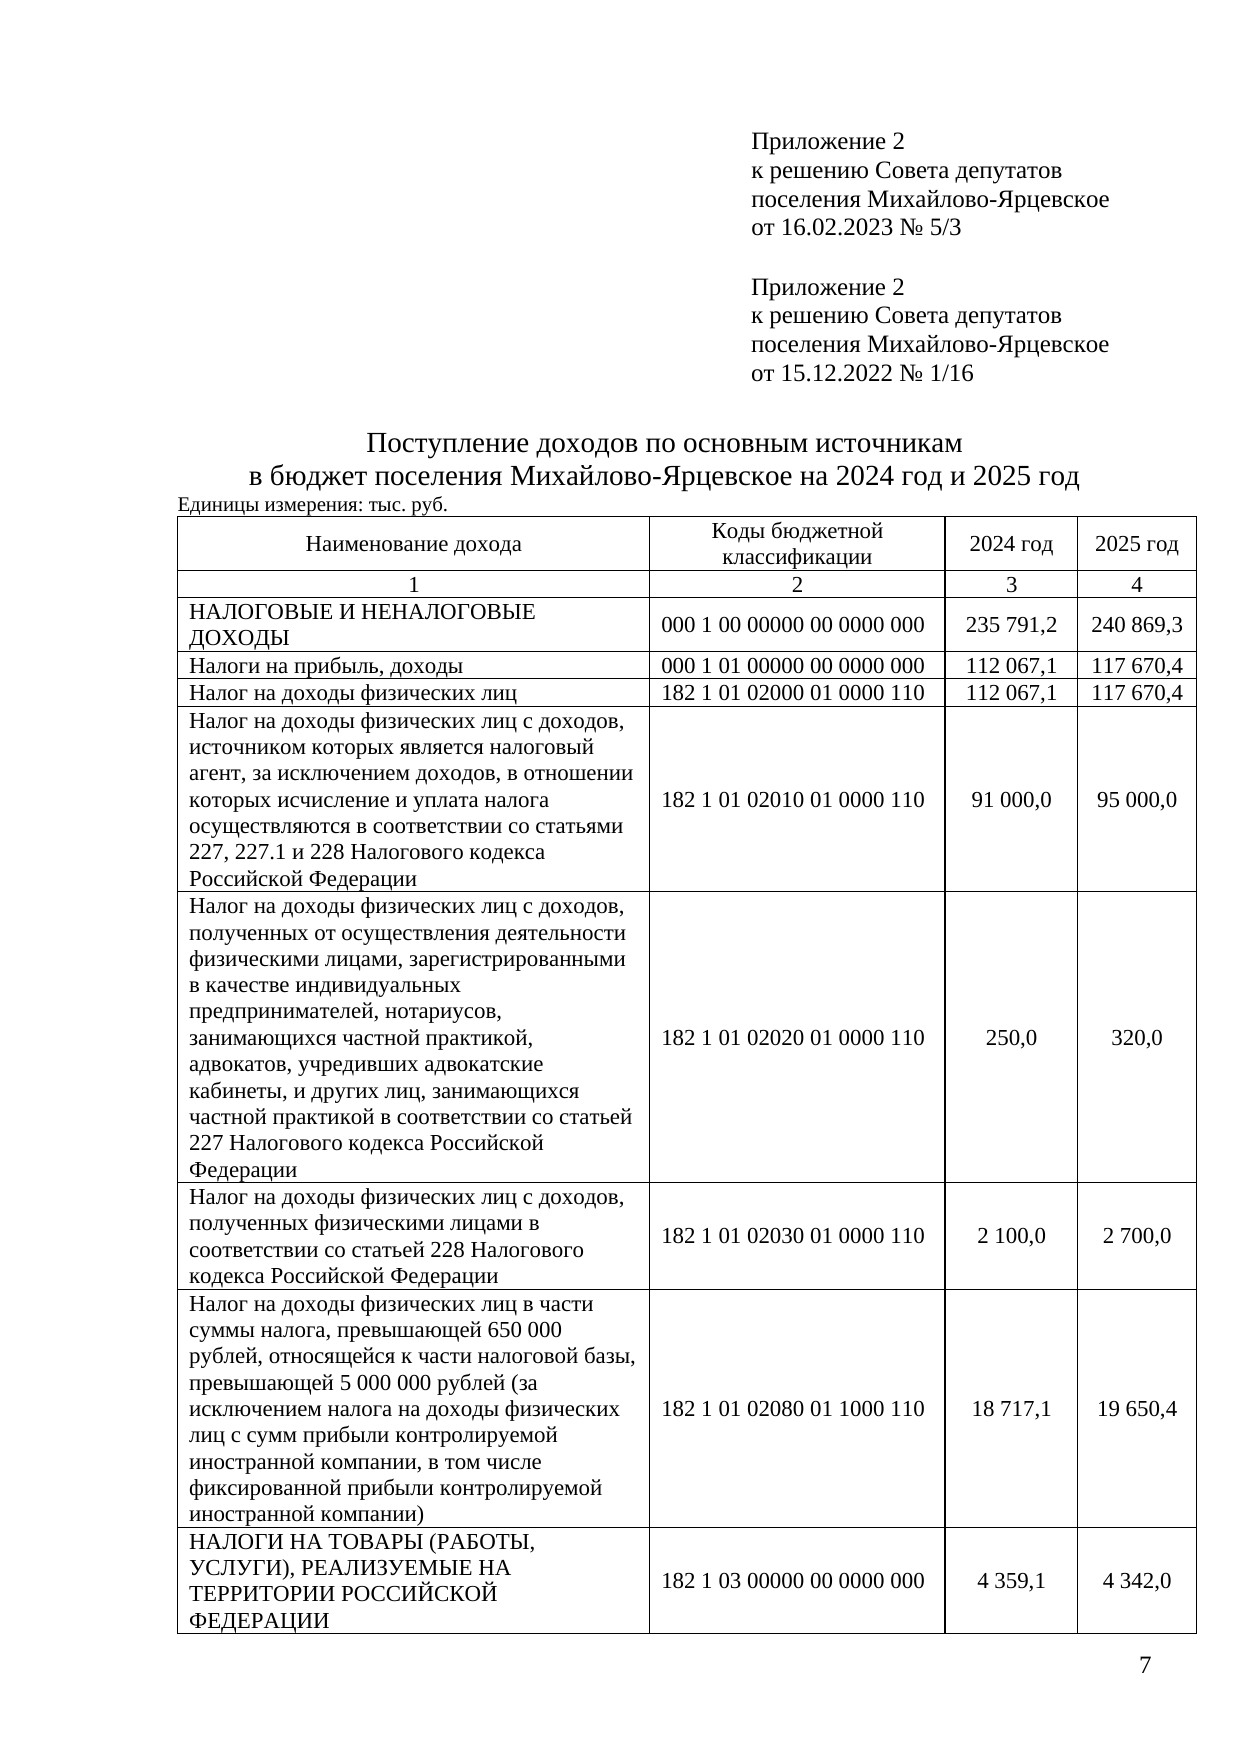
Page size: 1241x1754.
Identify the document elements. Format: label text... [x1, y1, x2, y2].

table_cell Налог на доходы физических лиц с доходов, полученных физическими лицами в соответствии со статьей 228 Налогового кодекса Российской Федерации [178, 1183, 649, 1288]
table_cell 95 000,0 [1078, 707, 1196, 891]
table_cell 235 791,2 [946, 598, 1077, 651]
table_cell 91 000,0 [946, 707, 1077, 891]
table_header 2025 год [1078, 517, 1196, 570]
table_cell Налог на доходы физических лиц [178, 679, 649, 706]
text в бюджет поселения Михайлово-Ярцевское на 2024 год и 2025 год [177, 458, 1152, 492]
table_cell 2 700,0 [1078, 1183, 1196, 1288]
table_cell 3 [946, 571, 1077, 597]
table_cell 18 717,1 [946, 1290, 1077, 1527]
table_cell 000 1 01 00000 00 0000 000 [650, 652, 944, 678]
table_cell 240 869,3 [1078, 598, 1196, 651]
table_cell 182 1 03 00000 00 0000 000 [650, 1528, 944, 1633]
table_cell Налог на доходы физических лиц с доходов, источником которых является налоговый агент, за исключением доходов, в отношении которых исчисление и уплата налога осуществляются в соответствии со статьями 227, 227.1 и 228 Налогового кодекса Российской Федерации [178, 707, 649, 891]
table_cell 182 1 01 02000 01 0000 110 [650, 679, 944, 706]
table_cell 320,0 [1078, 892, 1196, 1182]
table_cell 182 1 01 02020 01 0000 110 [650, 892, 944, 1182]
table_cell 2 [650, 571, 944, 597]
table_cell Налог на доходы физических лиц с доходов, полученных от осуществления деятельности физическими лицами, зарегистрированными в качестве индивидуальных предпринимателей, нотариусов, занимающихся частной практикой, адвокатов, учредивших адвокатские кабинеты, и других лиц, занимающихся частной практикой в соответствии со статьей 227 Налогового кодекса Российской Федерации [178, 892, 649, 1182]
table_cell 112 067,1 [946, 679, 1077, 706]
table_cell 182 1 01 02080 01 1000 110 [650, 1290, 944, 1527]
table_cell 4 359,1 [946, 1528, 1077, 1633]
table_cell 1 [178, 571, 649, 597]
table_cell НАЛОГИ НА ТОВАРЫ (РАБОТЫ, УСЛУГИ), РЕАЛИЗУЕМЫЕ НА ТЕРРИТОРИИ РОССИЙСКОЙ ФЕДЕРАЦИИ [178, 1528, 649, 1633]
table_cell 000 1 00 00000 00 0000 000 [650, 598, 944, 651]
table_cell 250,0 [946, 892, 1077, 1182]
table_cell 4 [1078, 571, 1196, 597]
table_cell 4 342,0 [1078, 1528, 1196, 1633]
table_header Коды бюджетной классификации [650, 517, 944, 570]
table_cell 117 670,4 [1078, 679, 1196, 706]
text Единицы измерения: тыс. руб. [177, 492, 1152, 516]
table_header 2024 год [946, 517, 1077, 570]
table_cell 117 670,4 [1078, 652, 1196, 678]
table_cell Налоги на прибыль, доходы [178, 652, 649, 678]
table_cell 19 650,4 [1078, 1290, 1196, 1527]
table_cell Налог на доходы физических лиц в части суммы налога, превышающей 650 000 рублей, относящейся к части налоговой базы, превышающей 5 000 000 рублей (за исключением налога на доходы физических лиц с сумм прибыли контролируемой иностранной компании, в том числе фиксированной прибыли контролируемой иностранной компании) [178, 1290, 649, 1527]
table_cell 182 1 01 02010 01 0000 110 [650, 707, 944, 891]
table_cell 112 067,1 [946, 652, 1077, 678]
table_cell 182 1 01 02030 01 0000 110 [650, 1183, 944, 1288]
text Поступление доходов по основным источникам [177, 425, 1152, 458]
table_header Наименование дохода [178, 517, 649, 570]
table_cell 2 100,0 [946, 1183, 1077, 1288]
table_cell НАЛОГОВЫЕ И НЕНАЛОГОВЫЕ ДОХОДЫ [178, 598, 649, 651]
